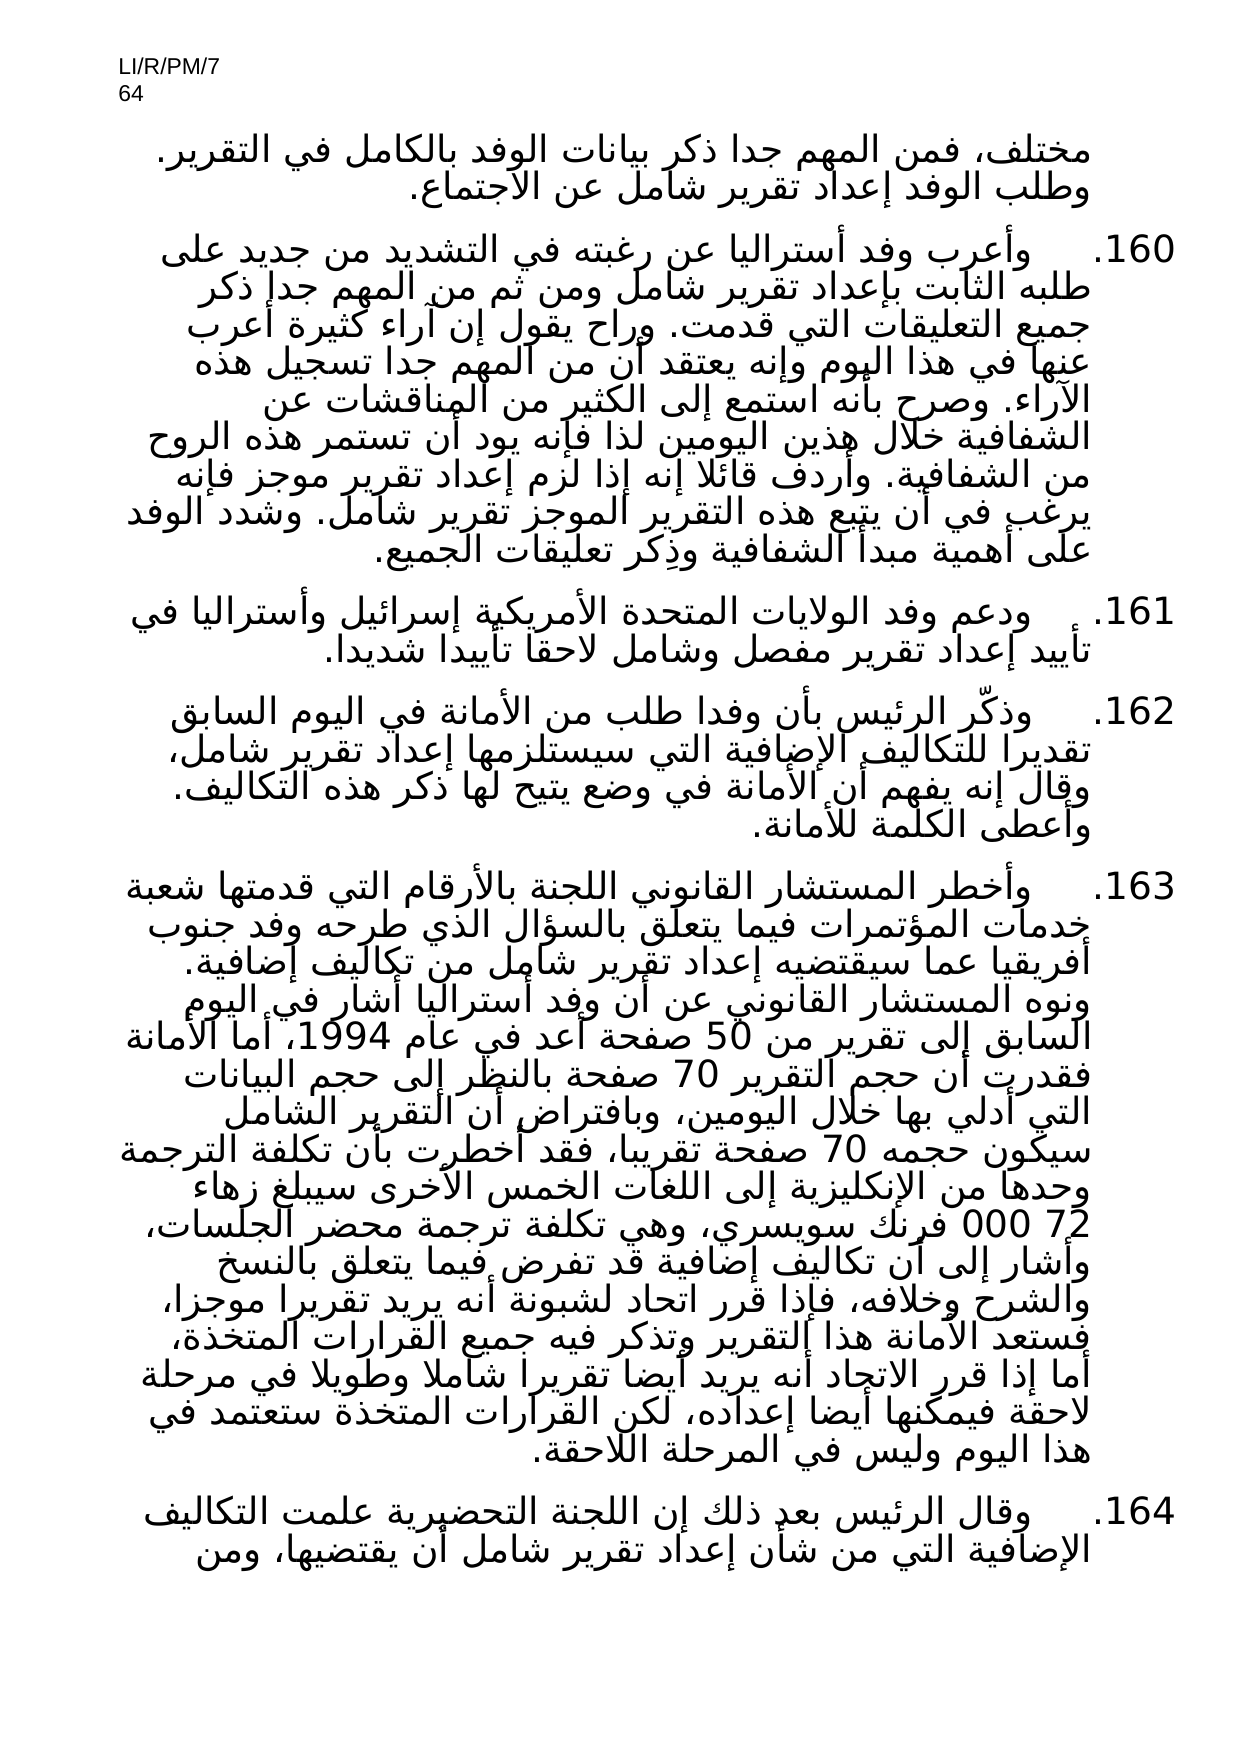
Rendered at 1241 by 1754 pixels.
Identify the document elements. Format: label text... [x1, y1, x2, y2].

text وأخطر المستشار القانوني اللجنة بالأرقام التي قدمتها شعبة خدمات المؤتمرات فيما يتعلق بالسؤال الذي طرحه وفد جنوب أفريقيا عما سيقتضيه إعداد تقرير شامل من تكاليف إضافية. ونوه المستشار القانوني عن أن وفد أستراليا أشار في اليوم السابق إلى تقرير من 50 صفحة أعد في عام 1994، أما الأمانة فقدرت أن حجم التقرير 70 صفحة بالنظر إلى حجم البيانات التي أدلي بها خلال اليومين، وبافتراض أن التقرير الشامل سيكون حجمه 70 صفحة تقريبا، فقد أخطرت بأن تكلفة الترجمة وحدها من الإنكليزية إلى اللغات الخمس الأخرى سيبلغ زهاء 000 72 فرنك سويسري، وهي تكلفة ترجمة محضر الجلسات، وأشار إلى أن تكاليف إضافية قد تفرض فيما يتعلق بالنسخ والشرح وخلافه، فإذا قرر اتحاد لشبونة أنه يريد تقريرا موجزا، فستعد الأمانة هذا التقرير وتذكر فيه جميع القرارات المتخذة، أما إذا قرر الاتحاد أنه يريد أيضا تقريرا شاملا وطويلا في مرحلة لاحقة فيمكنها أيضا إعداده، لكن القرارات المتخذة ستعتمد في هذا اليوم وليس في المرحلة اللاحقة. [118, 870, 1092, 1470]
text وأعرب وفد أستراليا عن رغبته في التشديد من جديد على طلبه الثابت بإعداد تقرير شامل ومن ثم من المهم جدا ذكر جميع التعليقات التي قدمت. وراح يقول إن آراء كثيرة أعرب عنها في هذا اليوم وإنه يعتقد أن من المهم جدا تسجيل هذه الآراء. وصرح بأنه استمع إلى الكثير من المناقشات عن الشفافية خلال هذين اليومين لذا فإنه يود أن تستمر هذه الروح من الشفافية. وأردف قائلا إنه إذا لزم إعداد تقرير موجز فإنه يرغب في أن يتبع هذه التقرير الموجز تقرير شامل. وشدد الوفد على أهمية مبدأ الشفافية وذِكر تعليقات الجميع. [118, 232, 1092, 570]
text ودعم وفد الولايات المتحدة الأمريكية إسرائيل وأستراليا في تأييد إعداد تقرير مفصل وشامل لاحقا تأييدا شديدا. [118, 595, 1092, 670]
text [118, 1495, 1092, 1570]
text وذكّر الرئيس بأن وفدا طلب من الأمانة في اليوم السابق تقديرا للتكاليف الإضافية التي سيستلزمها إعداد تقرير شامل، وقال إنه يفهم أن الأمانة في وضع يتيح لها ذكر هذه التكاليف. وأعطى الكلمة للأمانة. [118, 695, 1092, 845]
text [118, 132, 1092, 207]
